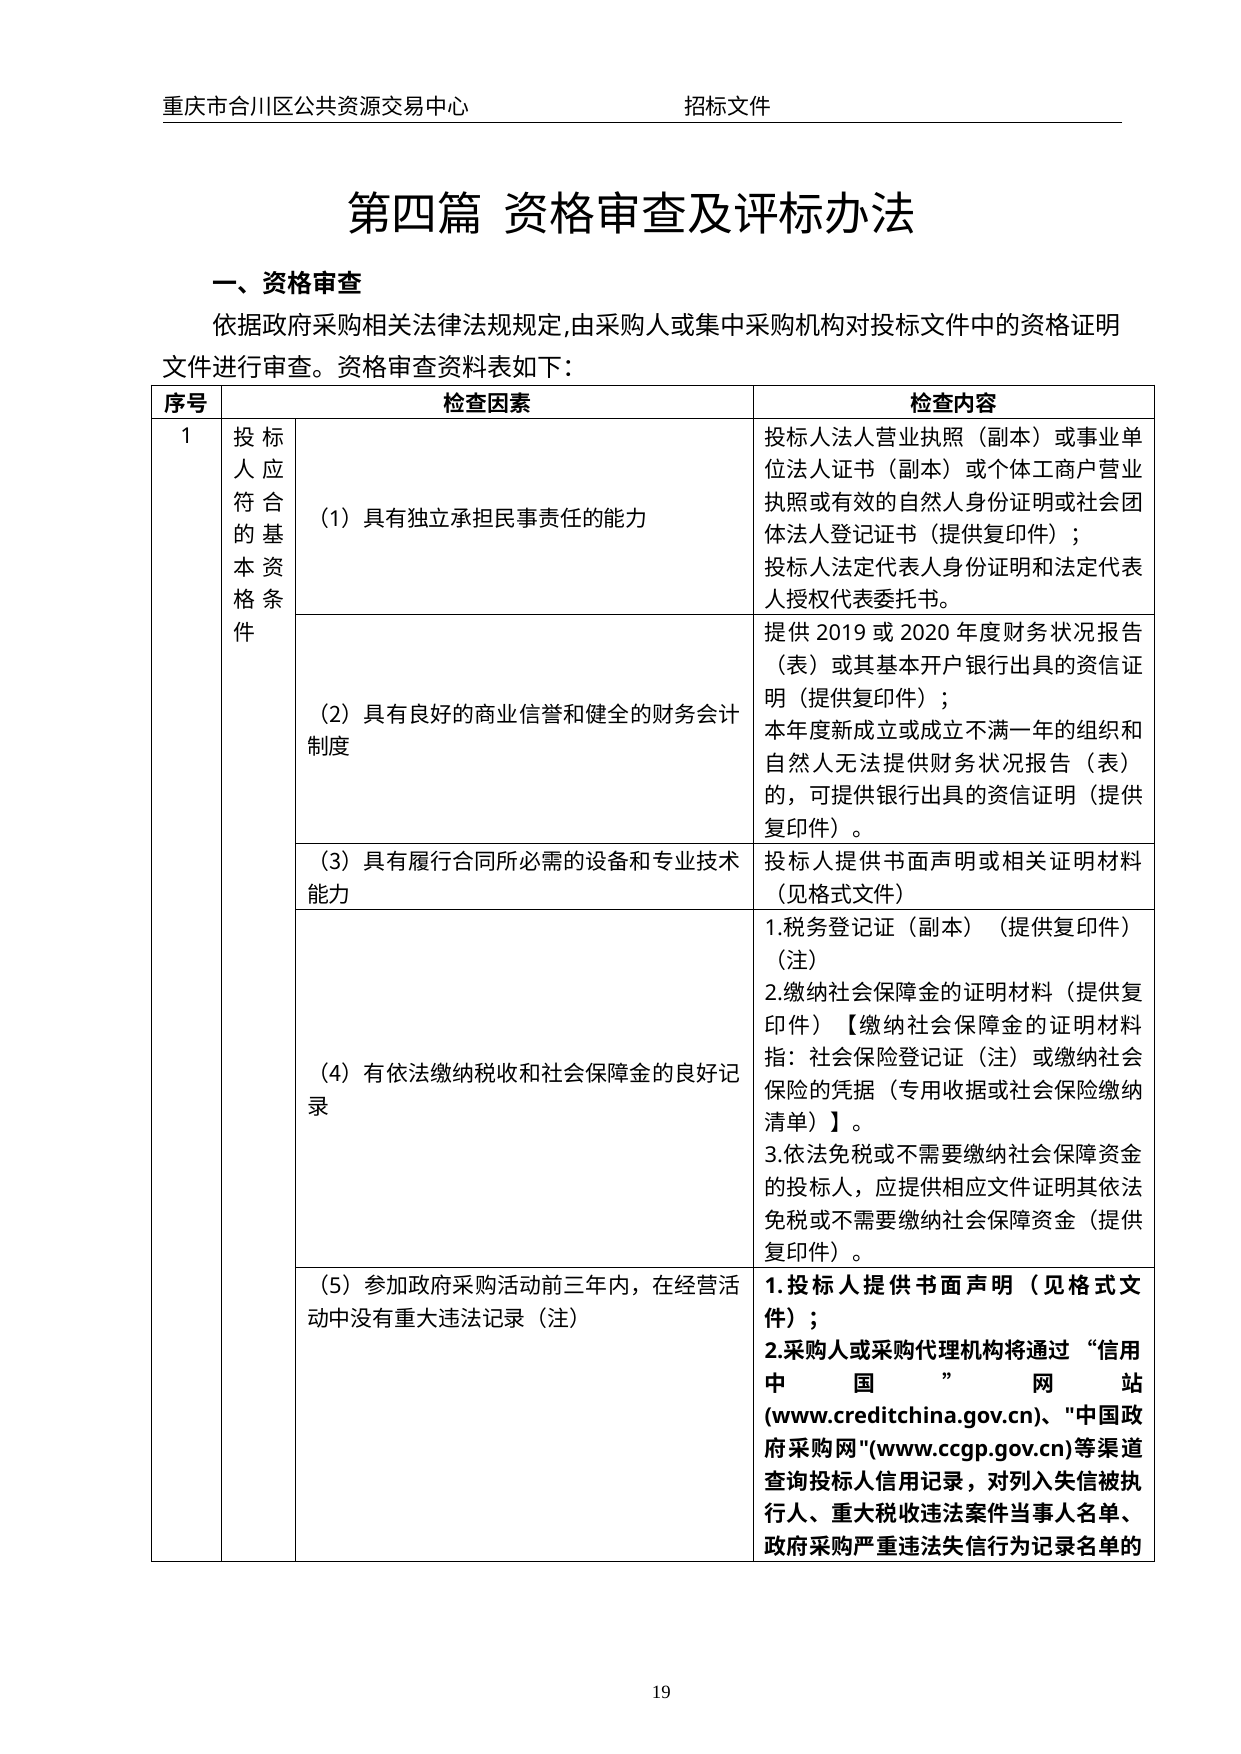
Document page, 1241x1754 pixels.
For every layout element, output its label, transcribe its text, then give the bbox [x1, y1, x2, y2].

table_cell 1.税务登记证（副本）（提供复印件）（注） 2.缴纳社会保障金的证明材料（提供复印件）【缴纳社会保障金的证明材料指：社会保险登记证（注）或缴纳社会保险的凭据（专用收据或社会保险缴纳清单）】。 3.依法免税或不需要缴纳社会保障资金的投标人，应提供相应文件证明其依法免税或不需要缴纳社会保障资金（提供复印件）。 [754, 910, 1154, 1267]
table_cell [296, 1268, 753, 1561]
text 第四篇 资格审查及评标办法 [162, 162, 1122, 259]
table_cell 投标人提供书面声明或相关证明材料（见格式文件） [754, 844, 1154, 909]
table_header 检查内容 [754, 386, 1154, 418]
table_cell 提供2019或2020年度财务状况报告（表）或其基本开户银行出具的资信证明（提供复印件）； 本年度新成立或成立不满一年的组织和自然人无法提供财务状况报告（表）的，可提供银行出具的资信证明（提供复印件）。 [754, 615, 1154, 843]
table_header 检查因素 [222, 386, 753, 418]
table_cell 1 [152, 419, 221, 1561]
table_cell 投标人法人营业执照（副本）或事业单位法人证书（副本）或个体工商户营业执照或有效的自然人身份证明或社会团体法人登记证书（提供复印件）； 投标人法定代表人身份证明和法定代表人授权代表委托书。 [754, 419, 1154, 614]
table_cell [754, 1268, 1154, 1561]
table_cell （3）具有履行合同所必需的设备和专业技术能力 [296, 844, 753, 909]
table_cell （4）有依法缴纳税收和社会保障金的良好记录 [296, 910, 753, 1267]
table_cell （2）具有良好的商业信誉和健全的财务会计制度 [296, 615, 753, 843]
text 依据政府采购相关法律法规规定,由采购人或集中采购机构对投标文件中的资格证明文件进行审查。资格审查资料表如下： [162, 301, 1122, 384]
table_header 序号 [152, 386, 221, 418]
table_cell （1）具有独立承担民事责任的能力 [296, 419, 753, 614]
table_cell 投标人应符合的基本资格条件 [222, 419, 295, 1561]
subtitle 一、资格审查 [162, 259, 1122, 301]
